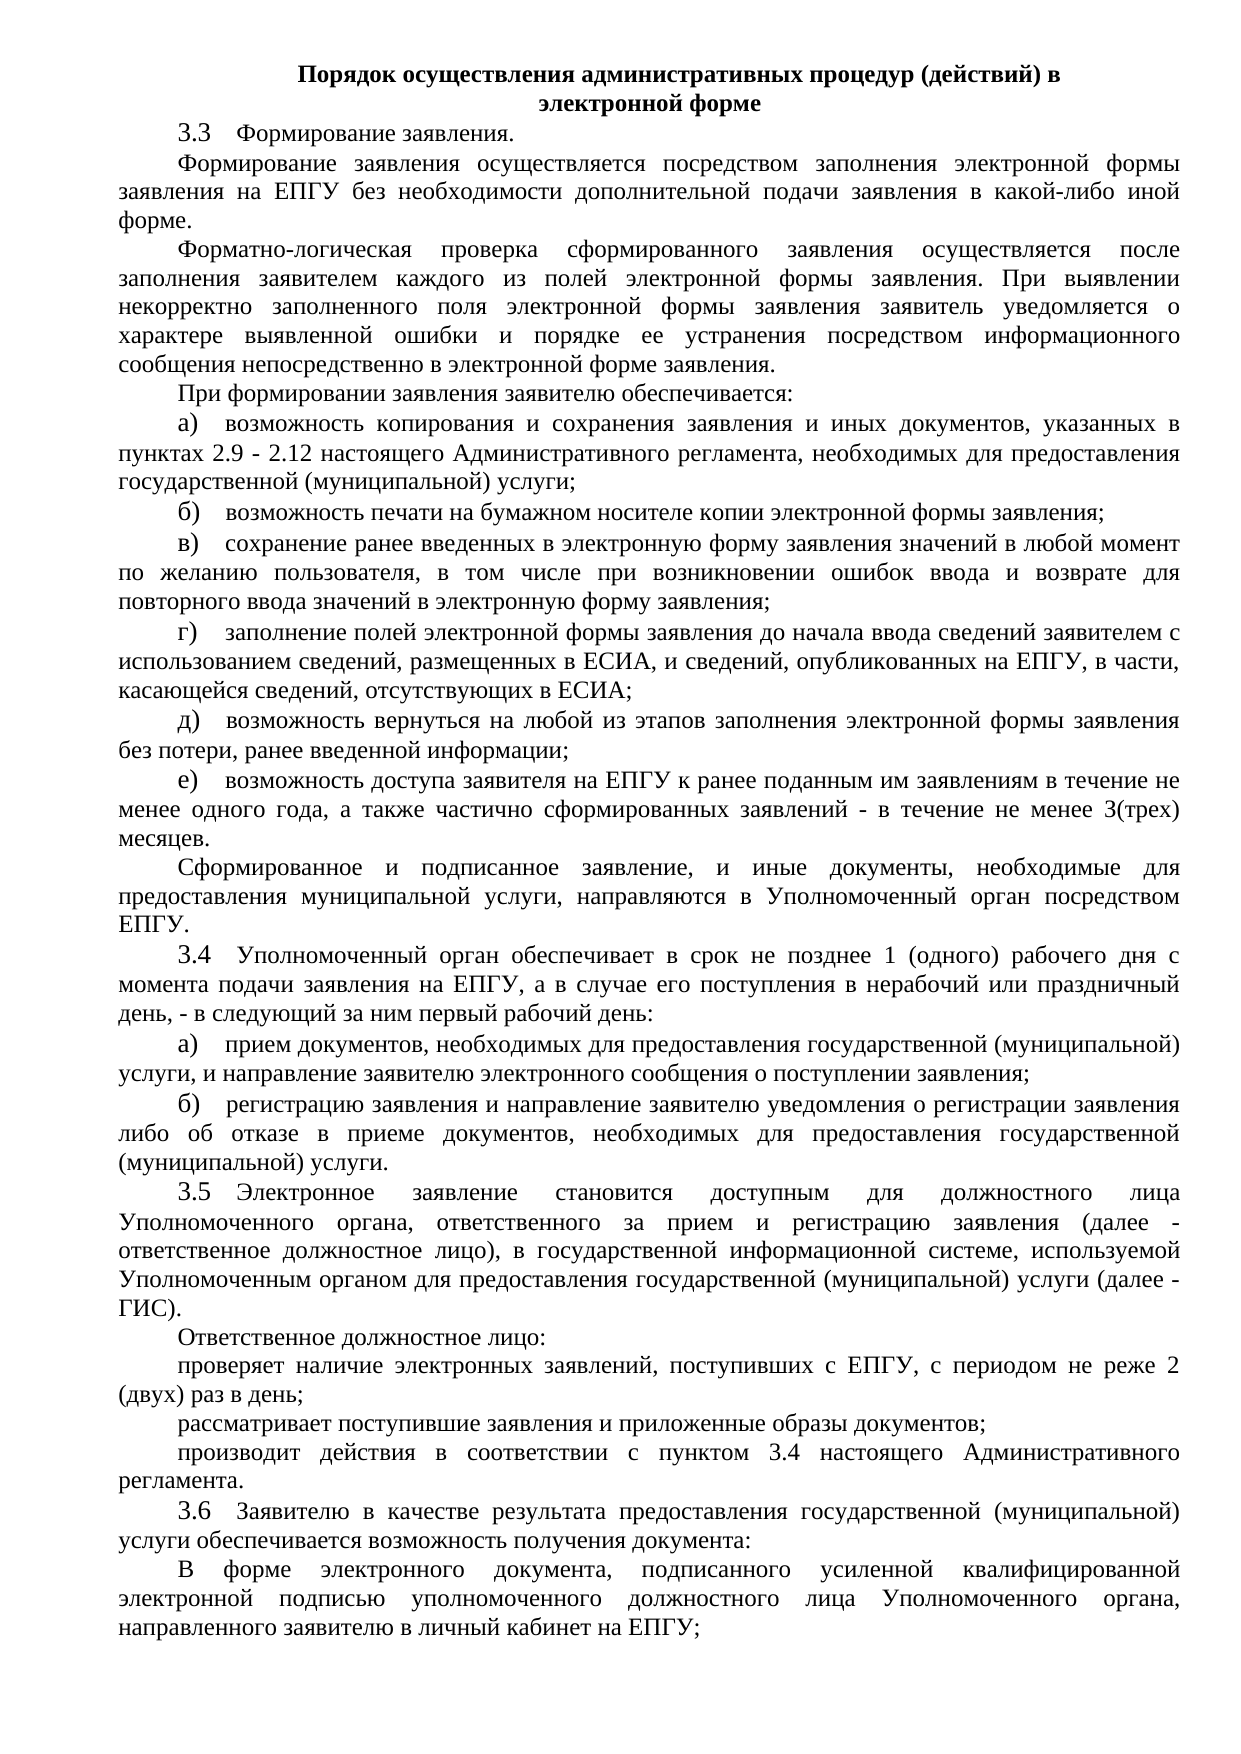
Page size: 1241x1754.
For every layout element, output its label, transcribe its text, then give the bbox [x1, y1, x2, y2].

text производит действия в соответствии с пунктом 3.4 настоящего Административного регламента. [118, 1437, 1181, 1494]
text Формирование заявления осуществляется посредством заполнения электронной формы заявления на ЕПГУ без необходимости дополнительной подачи заявления в какой-либо иной форме. [118, 148, 1181, 234]
text рассматривает поступившие заявления и приложенные образы документов; [118, 1408, 1181, 1437]
text В форме электронного документа, подписанного усиленной квалифицированной электронной подписью уполномоченного должностного лица Уполномоченного органа, направленного заявителю в личный кабинет на ЕПГУ; [118, 1554, 1181, 1640]
list возможность копирования и сохранения заявления и иных документов, указанных в пунктах 2.9 - 2.12 настоящего Административного регламента, необходимых для предоставления государственной (муниципальной) услуги; [118, 406, 1181, 495]
list возможность доступа заявителя на ЕПГУ к ранее поданным им заявлениям в течение не менее одного года, а также частично сформированных заявлений - в течение не менее З(трех) месяцев. [118, 763, 1181, 852]
list Уполномоченный орган обеспечивает в срок не позднее 1 (одного) рабочего дня с момента подачи заявления на ЕПГУ, а в случае его поступления в нерабочий или праздничный день, - в следующий за ним первый рабочий день: [118, 938, 1181, 1027]
list прием документов, необходимых для предоставления государственной (муниципальной) услуги, и направление заявителю электронного сообщения о поступлении заявления; [118, 1027, 1181, 1087]
list заполнение полей электронной формы заявления до начала ввода сведений заявителем с использованием сведений, размещенных в ЕСИА, и сведений, опубликованных на ЕПГУ, в части, касающейся сведений, отсутствующих в ЕСИА; [118, 615, 1181, 703]
list регистрацию заявления и направление заявителю уведомления о регистрации заявления либо об отказе в приеме документов, необходимых для предоставления государственной (муниципальной) услуги. [118, 1087, 1181, 1176]
text Порядок осуществления административных процедур (действий) в электронной форме [118, 59, 1181, 117]
list Электронное заявление становится доступным для должностного лица Уполномоченного органа, ответственного за прием и регистрацию заявления (далее - ответственное должностное лицо), в государственной информационной системе, используемой Уполномоченным органом для предоставления государственной (муниципальной) услуги (далее - ГИС). [118, 1176, 1181, 1322]
text проверяет наличие электронных заявлений, поступивших с ЕПГУ, с периодом не реже 2 (двух) раз в день; [118, 1350, 1181, 1408]
list возможность печати на бумажном носителе копии электронной формы заявления; [118, 495, 1181, 526]
list сохранение ранее введенных в электронную форму заявления значений в любой момент по желанию пользователя, в том числе при возникновении ошибок ввода и возврате для повторного ввода значений в электронную форму заявления; [118, 526, 1181, 615]
text Ответственное должностное лицо: [118, 1322, 1181, 1350]
text Сформированное и подписанное заявление, и иные документы, необходимые для предоставления муниципальной услуги, направляются в Уполномоченный орган посредством ЕПГУ. [118, 852, 1181, 938]
list возможность вернуться на любой из этапов заполнения электронной формы заявления без потери, ранее введенной информации; [118, 703, 1181, 763]
text Форматно-логическая проверка сформированного заявления осуществляется после заполнения заявителем каждого из полей электронной формы заявления. При выявлении некорректно заполненного поля электронной формы заявления заявитель уведомляется о характере выявленной ошибки и порядке ее устранения посредством информационного сообщения непосредственно в электронной форме заявления. [118, 234, 1181, 378]
list Заявителю в качестве результата предоставления государственной (муниципальной) услуги обеспечивается возможность получения документа: [118, 1494, 1181, 1554]
text При формировании заявления заявителю обеспечивается: [118, 378, 1181, 406]
list Формирование заявления. [118, 117, 1181, 148]
